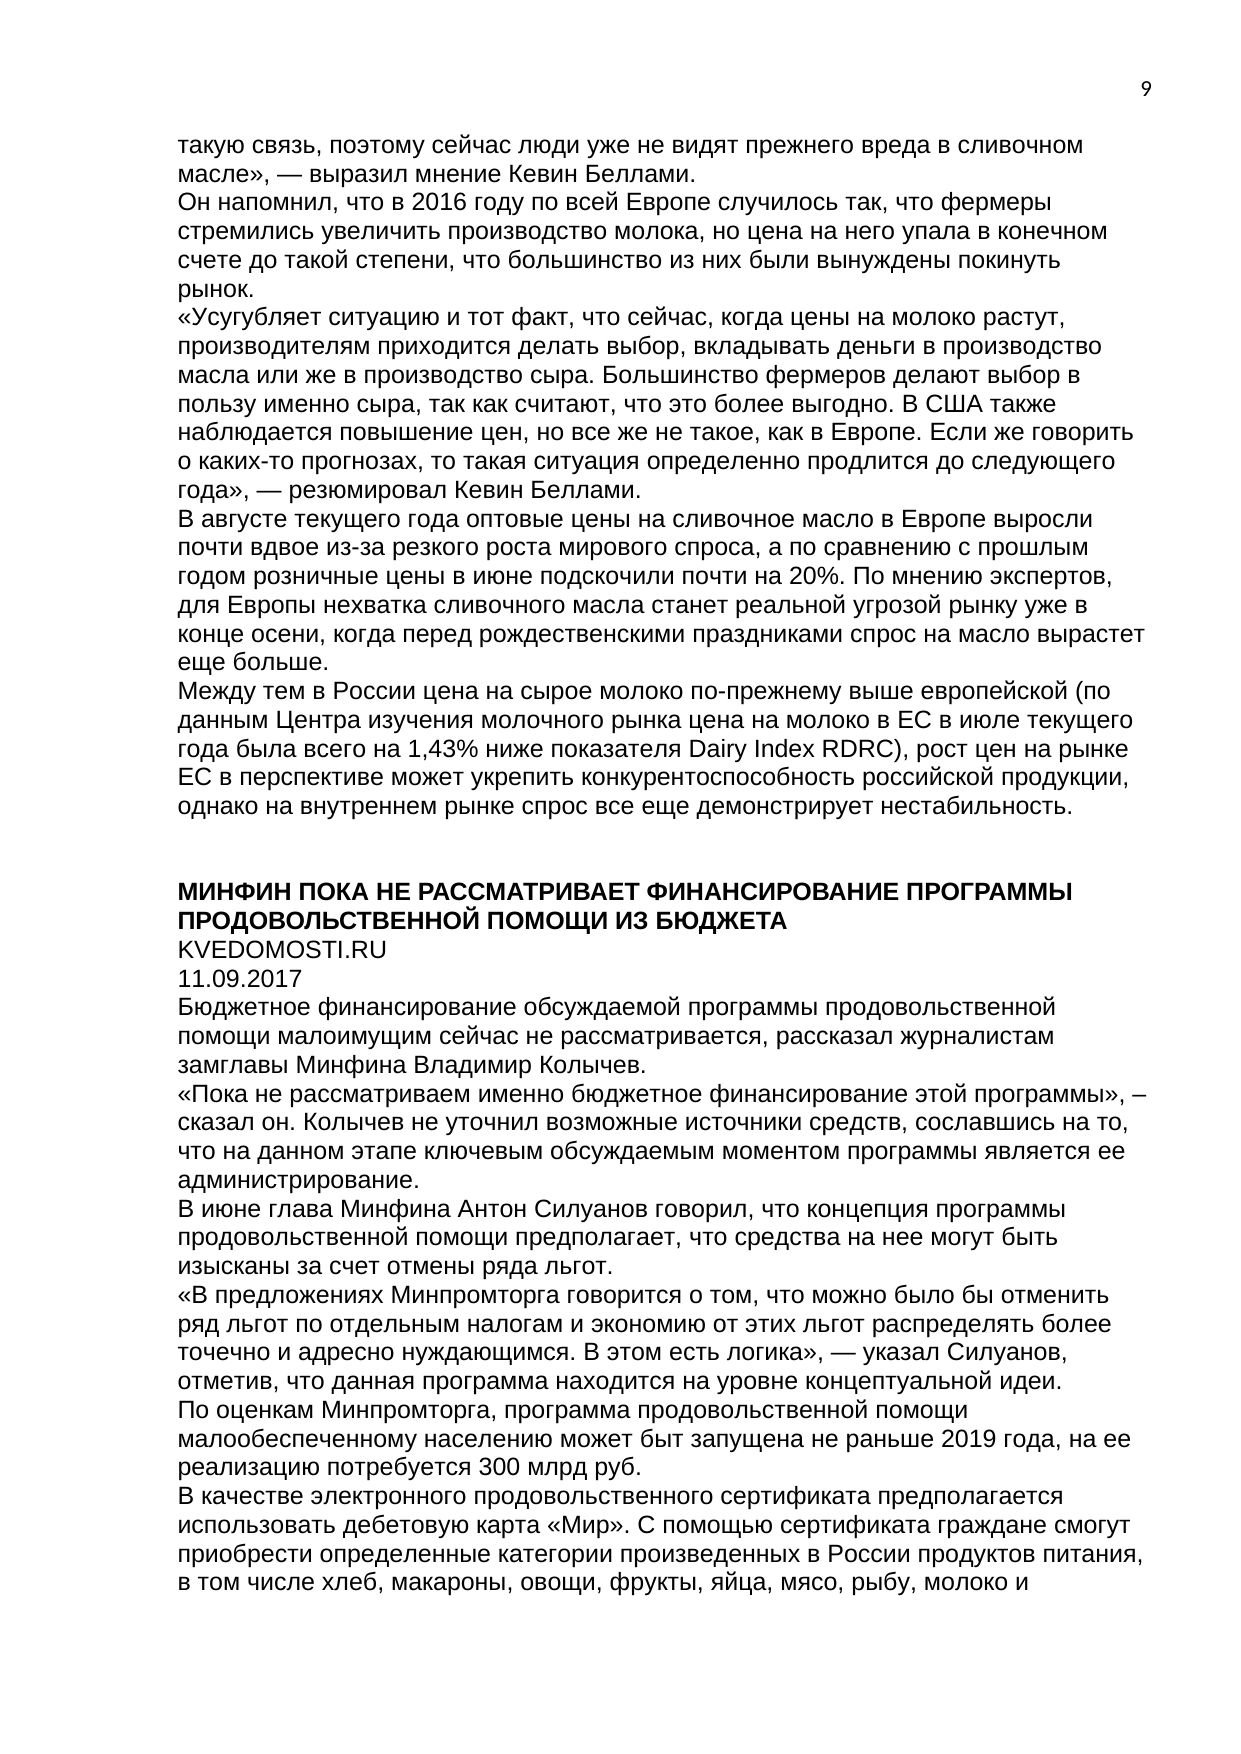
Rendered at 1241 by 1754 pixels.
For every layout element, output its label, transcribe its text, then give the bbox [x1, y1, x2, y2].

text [177, 1481, 1152, 1596]
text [177, 130, 1152, 302]
text «В предложениях Минпромторга говорится о том, что можно было бы отменить ряд льгот по отдельным налогам и экономию от этих льгот распределять более точечно и адресно нуждающимся. В этом есть логика», — указал Силуанов, отметив, что данная программа находится на уровне концептуальной идеи. [177, 1280, 1152, 1395]
text Между тем в России цена на сырое молоко по-прежнему выше европейской (по данным Центра изучения молочного рынка цена на молоко в ЕС в июле текущего года была всего на 1,43% ниже показателя Dairy Index RDRC), рост цен на рынке ЕС в перспективе может укрепить конкурентоспособность российской продукции, однако на внутреннем рынке спрос все еще демонстрирует нестабильность. [177, 676, 1152, 820]
text Минфин пока не рассматривает финансирование программы продовольственной помощи из бюджета [177, 877, 1152, 935]
text В июне глава Минфина Антон Силуанов говорил, что концепция программы продовольственной помощи предполагает, что средства на нее могут быть изысканы за счет отмены ряда льгот. [177, 1193, 1152, 1280]
text «Пока не рассматриваем именно бюджетное финансирование этой программы», – сказал он. Колычев не уточнил возможные источники средств, сославшись на то, что на данном этапе ключевым обсуждаемым моментом программы является ее администрирование. [177, 1078, 1152, 1193]
text «Усугубляет ситуацию и тот факт, что сейчас, когда цены на молоко растут, производителям приходится делать выбор, вкладывать деньги в производство масла или же в производство сыра. Большинство фермеров делают выбор в пользу именно сыра, так как считают, что это более выгодно. В США также наблюдается повышение цен, но все же не такое, как в Европе. Если же говорить о каких-то прогнозах, то такая ситуация определенно продлится до следующего года», — резюмировал Кевин Беллами. [177, 302, 1152, 503]
text KVEDOMOSTI.RU [177, 935, 1152, 963]
text По оценкам Минпромторга, программа продовольственной помощи малообеспеченному населению может быт запущена не раньше 2019 года, на ее реализацию потребуется 300 млрд руб. [177, 1395, 1152, 1481]
text Бюджетное финансирование обсуждаемой программы продовольственной помощи малоимущим сейчас не рассматривается, рассказал журналистам замглавы Минфина Владимир Колычев. [177, 992, 1152, 1078]
text 11.09.2017 [177, 963, 1152, 992]
text В августе текущего года оптовые цены на сливочное масло в Европе выросли почти вдвое из-за резкого роста мирового спроса, а по сравнению с прошлым годом розничные цены в июне подскочили почти на 20%. По мнению экспертов, для Европы нехватка сливочного масла станет реальной угрозой рынку уже в конце осени, когда перед рождественскими праздниками спрос на масло вырастет еще больше. [177, 503, 1152, 676]
